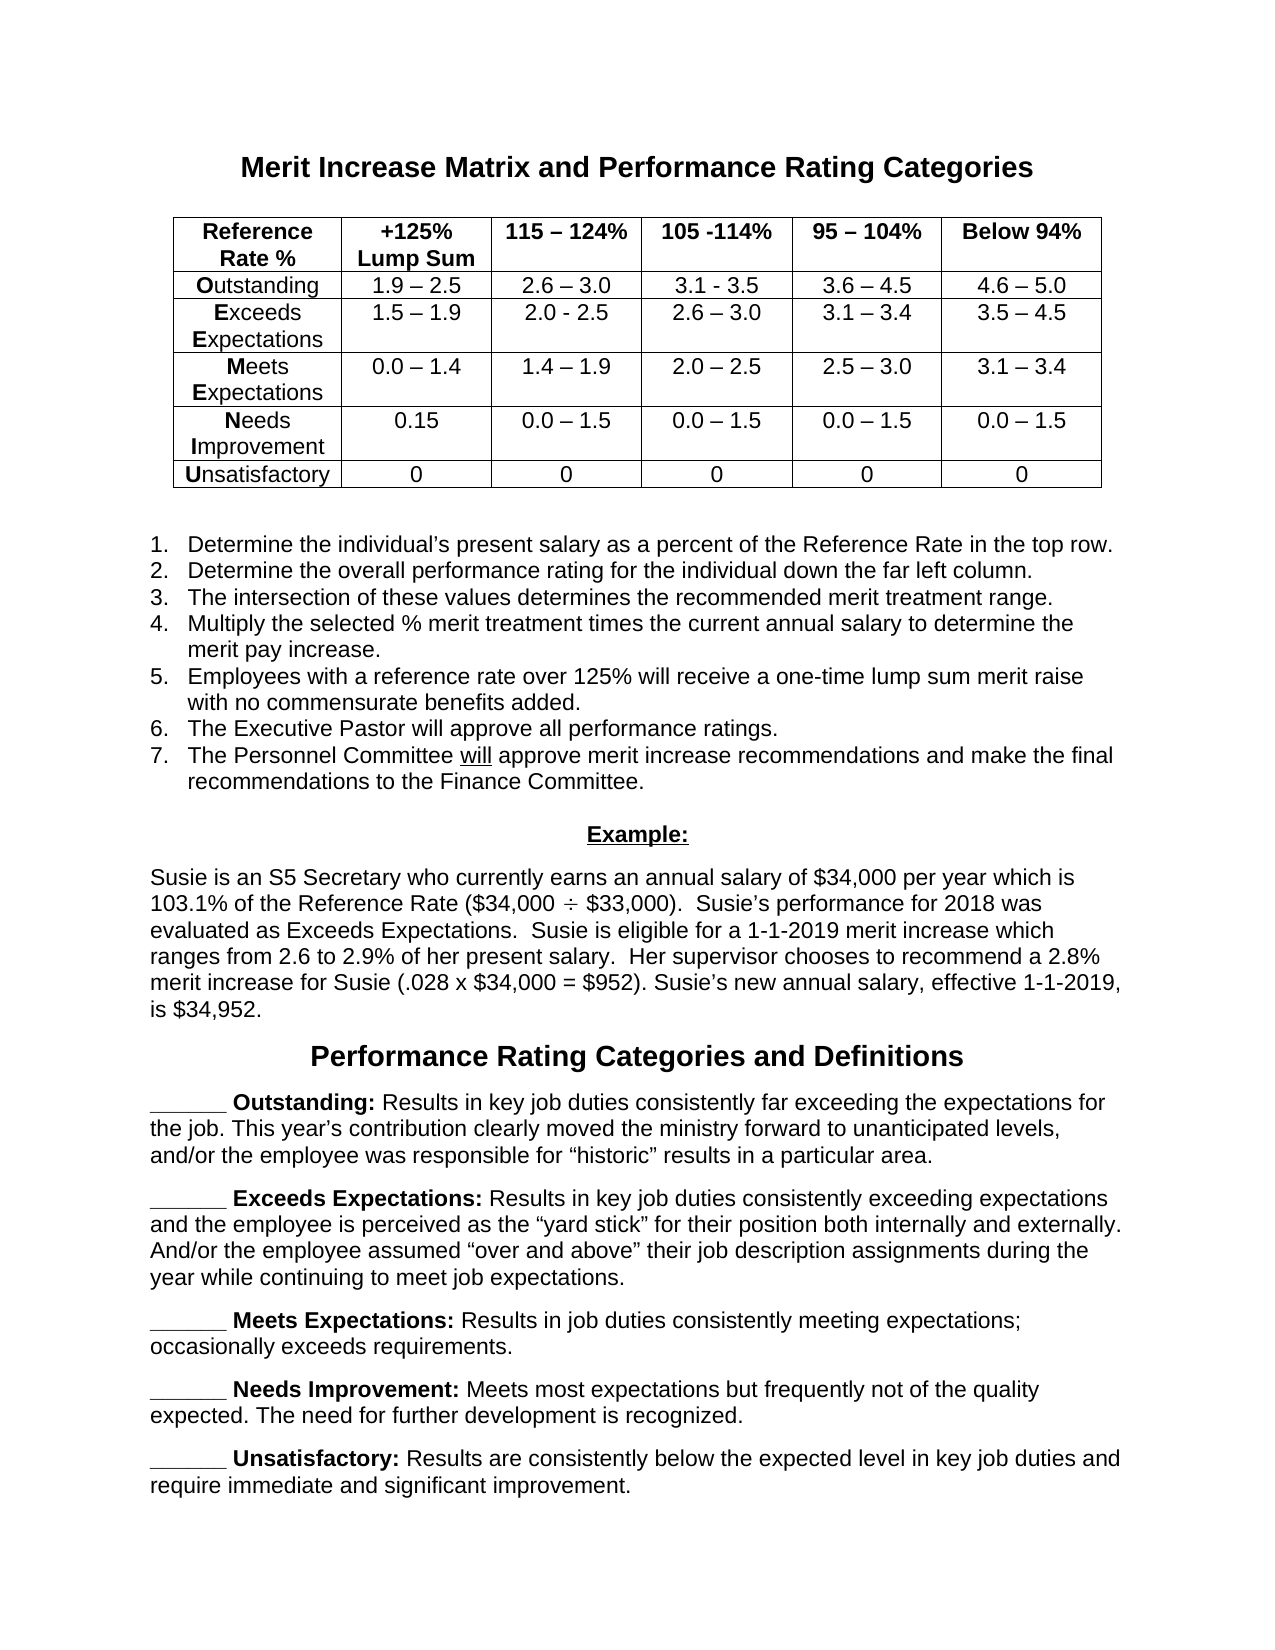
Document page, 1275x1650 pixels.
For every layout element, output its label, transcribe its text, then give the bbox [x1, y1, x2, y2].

text Performance Rating Categories and Definitions [150, 1039, 1125, 1072]
table_cell 0.0 – 1.5 [642, 407, 792, 459]
text ______ Meets Expectations: Results in job duties consistently meeting expectations; occasionally exceeds requirements. [150, 1307, 1125, 1359]
table_header +125% Lump Sum [342, 218, 491, 271]
table_cell Meets Expectations [174, 353, 341, 406]
text ______ Outstanding: Results in key job duties consistently far exceeding the expectations for the job. This year’s contribution clearly moved the ministry forward to unanticipated levels, and/or the employee was responsible for “historic” results in a particular area. [150, 1089, 1125, 1168]
text Susie is an S5 Secretary who currently earns an annual salary of $34,000 per year which is 103.1% of the Reference Rate ($34,000 $33,000). Susie’s performance for 2018 was evaluated as Exceeds Expectations. Susie is eligible for a 1-1-2019 merit increase which ranges from 2.6 to 2.9% of her present salary. Her supervisor chooses to recommend a 2.8% merit increase for Susie (.028 x $34,000 = $952). Susie’s new annual salary, effective 1-1-2019, is $34,952. [150, 864, 1125, 1022]
list Multiply the selected % merit treatment times the current annual salary to determine the merit pay increase. [150, 610, 1125, 663]
table_cell 3.6 – 4.5 [793, 272, 941, 298]
list The intersection of these values determines the recommended merit treatment range. [150, 584, 1125, 610]
table_cell 2.5 – 3.0 [793, 353, 941, 406]
table_cell Outstanding [174, 272, 341, 298]
table_cell 1.4 – 1.9 [492, 353, 641, 406]
table_cell 0.0 – 1.5 [942, 407, 1101, 459]
text ______ Exceeds Expectations: Results in key job duties consistently exceeding expectations and the employee is perceived as the “yard stick” for their position both internally and externally. And/or the employee assumed “over and above” their job description assignments during the year while continuing to meet job expectations. [150, 1184, 1125, 1290]
table_cell 0 [492, 461, 641, 487]
table_cell 0 [942, 461, 1101, 487]
table_cell 1.5 – 1.9 [342, 299, 491, 352]
text Example: [150, 821, 1125, 847]
table_cell 3.1 – 3.4 [793, 299, 941, 352]
list The Executive Pastor will approve all performance ratings. [150, 715, 1125, 742]
table_cell 3.1 - 3.5 [642, 272, 792, 298]
table_cell 0.0 – 1.5 [492, 407, 641, 459]
list Determine the individual’s present salary as a percent of the Reference Rate in the top row. [150, 531, 1125, 557]
table_cell 0.15 [342, 407, 491, 459]
table_header 115 – 124% [492, 218, 641, 271]
list Employees with a reference rate over 125% will receive a one-time lump sum merit raise with no commensurate benefits added. [150, 663, 1125, 715]
table_cell 4.6 – 5.0 [942, 272, 1101, 298]
text ______ Needs Improvement: Meets most expectations but frequently not of the quality expected. The need for further development is recognized. [150, 1376, 1125, 1429]
table_cell 1.9 – 2.5 [342, 272, 491, 298]
table_cell 0.0 – 1.5 [793, 407, 941, 459]
table_cell 2.0 - 2.5 [492, 299, 641, 352]
table_cell 0.0 – 1.4 [342, 353, 491, 406]
table_cell Unsatisfactory [174, 461, 341, 487]
table_header 95 – 104% [793, 218, 941, 271]
title Merit Increase Matrix and Performance Rating Categories [150, 150, 1125, 183]
table_cell Exceeds Expectations [174, 299, 341, 352]
table_cell 2.6 – 3.0 [642, 299, 792, 352]
table_cell 0 [793, 461, 941, 487]
table_cell 0 [342, 461, 491, 487]
table_cell 0 [642, 461, 792, 487]
table_cell 2.0 – 2.5 [642, 353, 792, 406]
table_cell 2.6 – 3.0 [492, 272, 641, 298]
table_cell 3.5 – 4.5 [942, 299, 1101, 352]
table_cell 3.1 – 3.4 [942, 353, 1101, 406]
table_header Reference Rate % [174, 218, 341, 271]
table_header 105 -114% [642, 218, 792, 271]
list Determine the overall performance rating for the individual down the far left column. [150, 557, 1125, 584]
list The Personnel Committee will approve merit increase recommendations and make the final recommendations to the Finance Committee. [150, 742, 1125, 794]
text ______ Unsatisfactory: Results are consistently below the expected level in key job duties and require immediate and significant improvement. [150, 1445, 1125, 1498]
table_header Below 94% [942, 218, 1101, 271]
table_cell Needs Improvement [174, 407, 341, 459]
